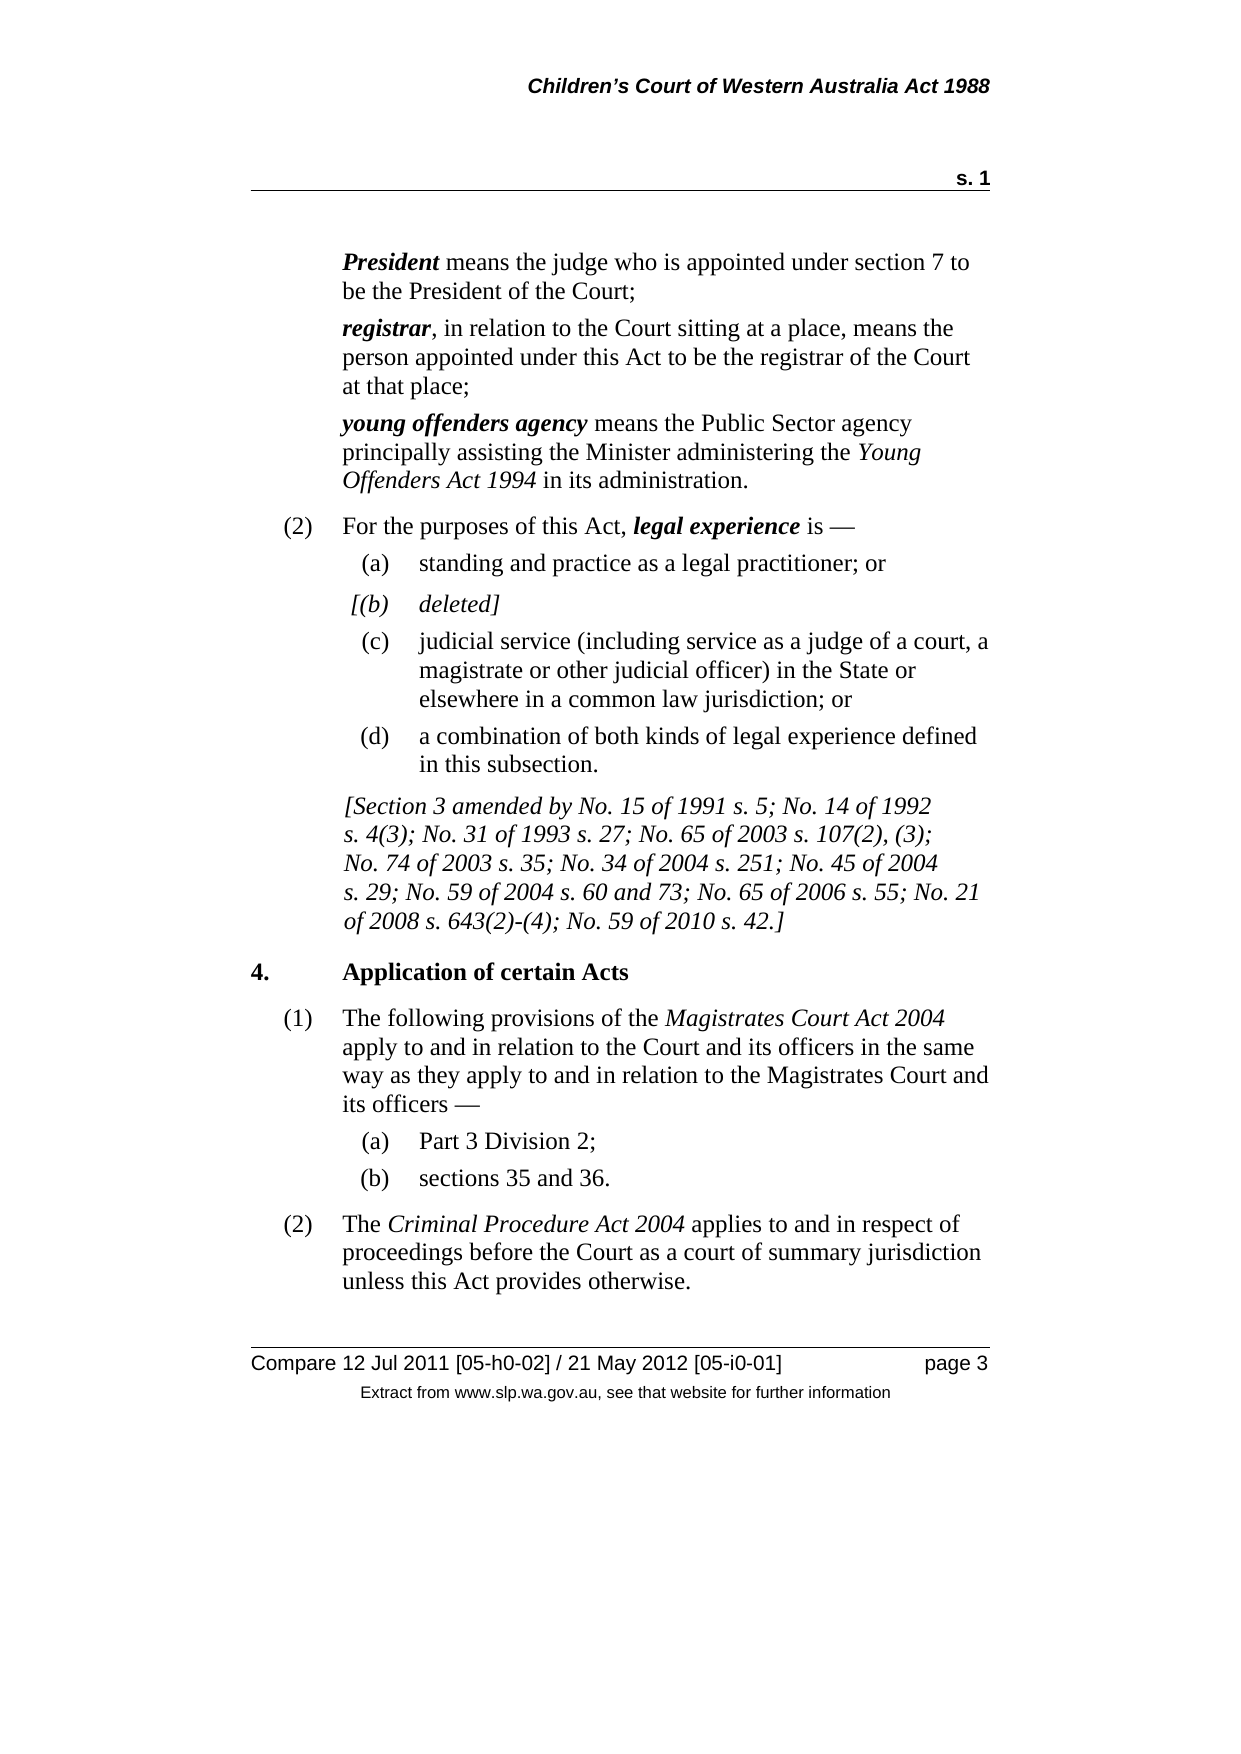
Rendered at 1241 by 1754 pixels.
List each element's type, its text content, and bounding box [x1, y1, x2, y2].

text young offenders agency means the Public Sector agency principally assisting the Minister administering the Young Offenders Act 1994 in its administration. [251, 408, 990, 494]
text (2) The Criminal Procedure Act 2004 applies to and in respect of proceedings before the Court as a court of summary jurisdiction unless this Act provides otherwise. [251, 1209, 990, 1295]
text (a) Part 3 Division 2; [251, 1126, 990, 1155]
text registrar, in relation to the Court sitting at a place, means the person appointed under this Act to be the registrar of the Court at that place; [251, 313, 990, 399]
text (b) sections 35 and 36. [251, 1163, 990, 1192]
text (d) a combination of both kinds of legal experience defined in this subsection. [251, 721, 990, 778]
subtitle 4. Application of certain Acts [251, 957, 990, 986]
text [Section 3 amended by No. 15 of 1991 s. 5; No. 14 of 1992 s. 4(3); No. 31 of 1993 s. 27; No. 65 of 2003 s. 107(2), (3); No. 74 of 2003 s. 35; No. 34 of 2004 s. 251; No. 45 of 2004 s. 29; No. 59 of 2004 s. 60 and 73; No. 65 of 2006 s. 55; No. 21 of 2008 s. 643(2)-(4); No. 59 of 2010 s. 42.] [251, 791, 990, 934]
text [(b) deleted] [251, 589, 990, 618]
text (1) The following provisions of the Act 2004 apply to and in relation to the Court and its officers in the same way as they apply to and in relation to the and its officers — [251, 1003, 990, 1118]
text (c) judicial service (including service as a judge of a court, a magistrate or other judicial officer) in the State or elsewhere in a common law jurisdiction; or [251, 626, 990, 712]
text (2) For the purposes of this Act, legal experience is — [251, 511, 990, 539]
text President means the judge who is appointed under section 7 to be the President of the Court; [251, 247, 990, 305]
text (a) standing and practice as a legal practitioner; or [251, 548, 990, 577]
